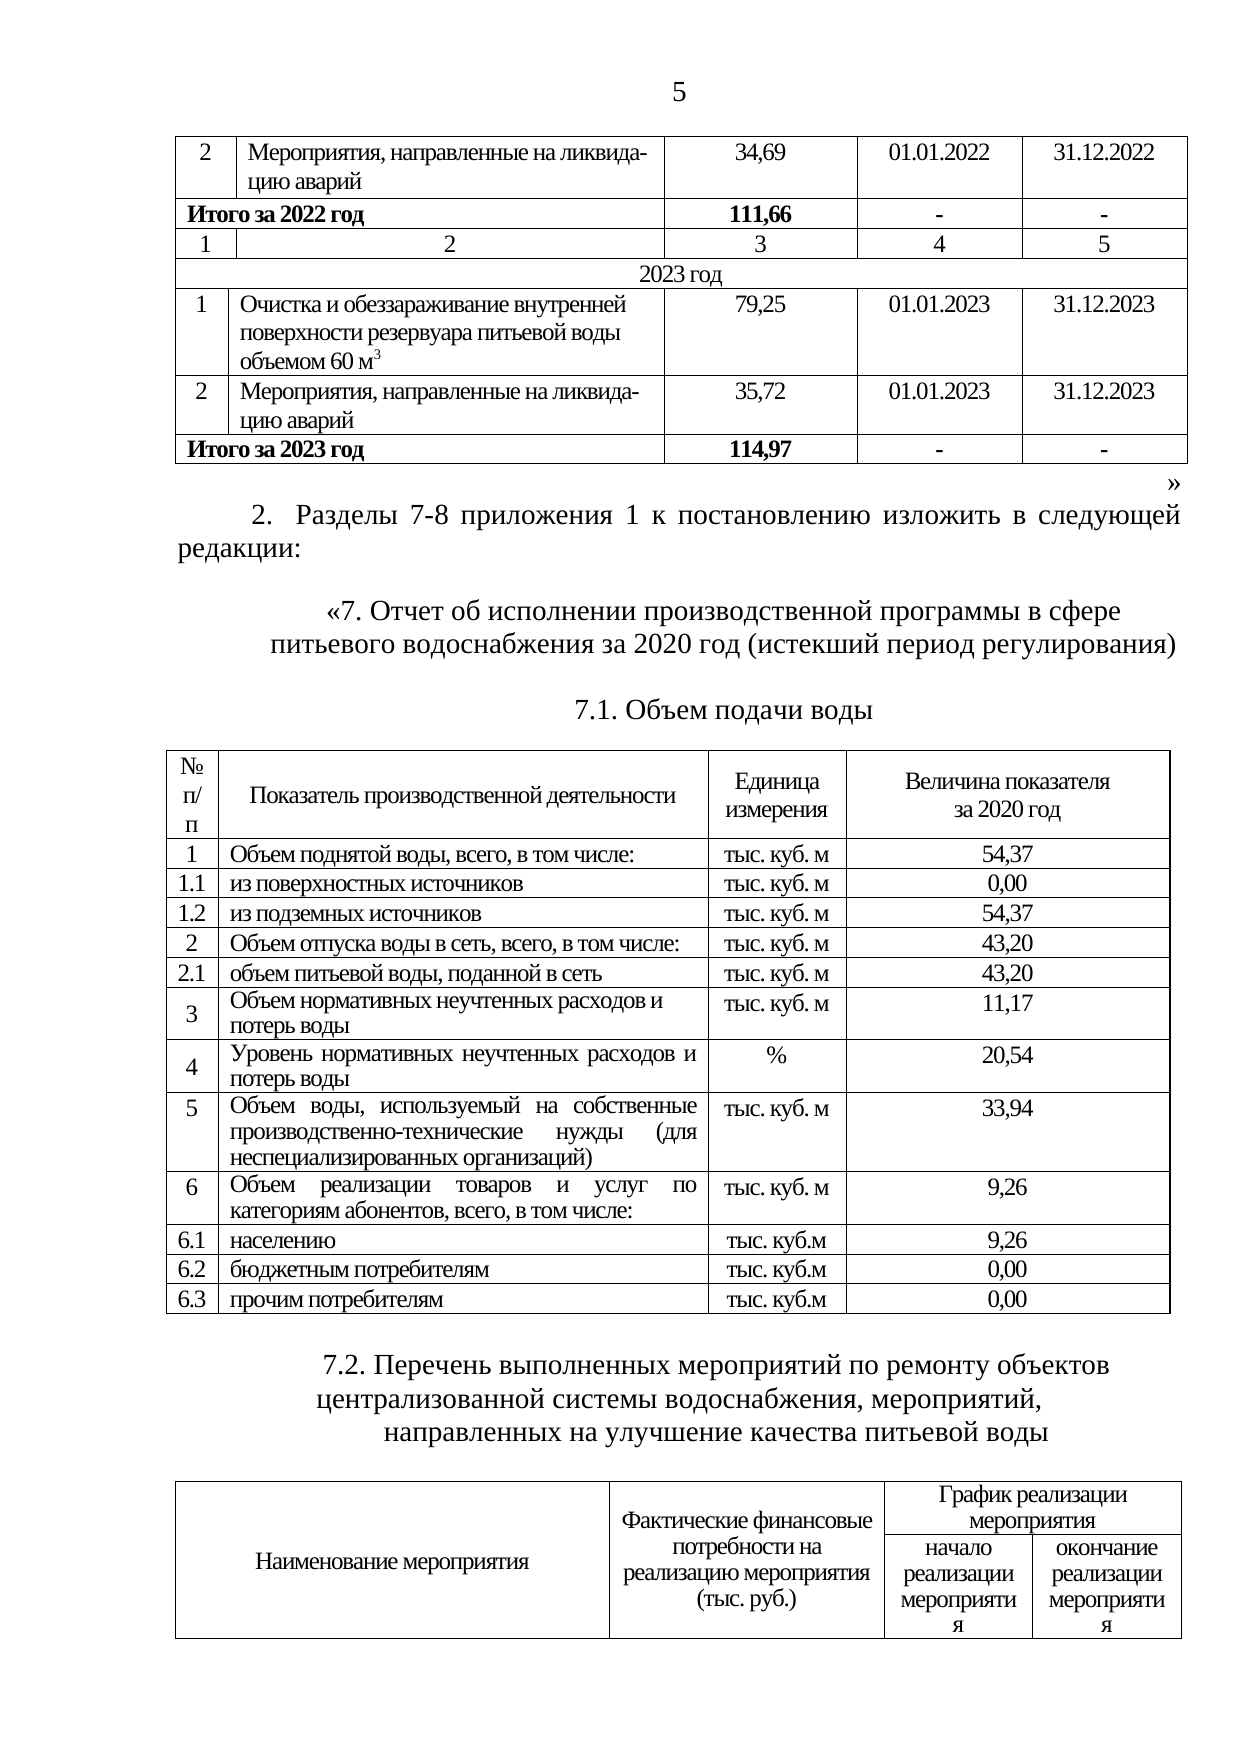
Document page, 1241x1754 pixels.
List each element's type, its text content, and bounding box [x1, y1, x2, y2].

table_cell 1 [176, 229, 236, 258]
table_cell тыс. куб. м [709, 839, 846, 867]
table_cell объем питьевой воды, поданной в сеть [219, 958, 708, 987]
table_cell тыс. куб. м [709, 988, 846, 1039]
table_cell тыс. куб. м [709, 1172, 846, 1224]
table_header График реализации мероприятия [885, 1482, 1181, 1534]
table_cell тыс. куб. м [709, 898, 846, 927]
table_cell Объем воды, используемый на собственные производственно-технические нужды (для неспециализированных организаций) [219, 1093, 708, 1171]
table_cell тыс. куб.м [709, 1255, 846, 1283]
table_cell 01.01.2023 [858, 289, 1022, 375]
table_cell 3 [167, 988, 218, 1039]
table_cell 1.2 [167, 898, 218, 927]
table_cell 1.1 [167, 869, 218, 897]
table_cell 5 [167, 1093, 218, 1171]
table_cell из поверхностных источников [219, 869, 708, 897]
table_cell 43,20 [847, 958, 1169, 987]
text 7.1. Объем подачи воды [266, 693, 1181, 726]
table_cell 0,00 [847, 869, 1169, 897]
text 7.2. Перечень выполненных мероприятий по ремонту объектов централизованной системы водоснабжения, мероприятий, [177, 1347, 1181, 1414]
table_cell Итого за 2022 год [176, 199, 664, 228]
table_cell - [1023, 435, 1187, 463]
table_cell 111,66 [665, 199, 857, 228]
table_cell 35,72 [665, 376, 857, 433]
table_cell 2 [176, 137, 236, 198]
table_cell 79,25 [665, 289, 857, 375]
table_cell тыс. куб. м [709, 869, 846, 897]
table_cell из подземных источников [219, 898, 708, 927]
table_cell 31.12.2023 [1023, 289, 1187, 375]
table_cell Итого за 2023 год [176, 435, 664, 463]
table_header Фактические финансовые потребности на реализацию мероприятия (тыс. руб.) [610, 1482, 884, 1638]
table_cell 34,69 [665, 137, 857, 198]
table_cell 3 [665, 229, 857, 258]
table_cell 31.12.2023 [1023, 376, 1187, 433]
table_cell 6.3 [167, 1284, 218, 1313]
table_cell Объем отпуска воды в сеть, всего, в том числе: [219, 928, 708, 957]
table_cell 20,54 [847, 1040, 1169, 1092]
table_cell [237, 137, 664, 198]
table_cell 9,26 [847, 1172, 1169, 1224]
table_header Величина показателя за 2020 год [847, 751, 1169, 838]
table_cell тыс. куб. м [709, 928, 846, 957]
table_cell 54,37 [847, 898, 1169, 927]
table_cell Объем реализации товаров и услуг по категориям абонентов, всего, в том числе: [219, 1172, 708, 1224]
table_cell 5 [1023, 229, 1187, 258]
table_cell % [709, 1040, 846, 1092]
table_cell 0,00 [847, 1255, 1169, 1283]
table_cell 9,26 [847, 1225, 1169, 1253]
table_cell 11,17 [847, 988, 1169, 1039]
table_cell Объем поднятой воды, всего, в том числе: [219, 839, 708, 867]
table_cell населению [219, 1225, 708, 1253]
table_cell 4 [167, 1040, 218, 1092]
list Разделы 7-8 приложения 1 к постановлению изложить в следующей редакции: [177, 498, 1181, 564]
table_cell 01.01.2023 [858, 376, 1022, 433]
table_cell тыс. куб. м [709, 958, 846, 987]
table_cell 54,37 [847, 839, 1169, 867]
text «7. Отчет об исполнении производственной программы в сфере питьевого водоснабжения за 2020 год (истекший период регулирования) [266, 594, 1181, 660]
table_cell начало реализации мероприятия [885, 1535, 1032, 1638]
table_cell 6.2 [167, 1255, 218, 1283]
table_cell 2.1 [167, 958, 218, 987]
table_cell - [1023, 199, 1187, 228]
table_cell 2 [167, 928, 218, 957]
table_cell 1 [176, 289, 228, 375]
table_header Единица измерения [709, 751, 846, 838]
table_cell - [858, 435, 1022, 463]
table_cell тыс. куб. м [709, 1093, 846, 1171]
table_cell прочим потребителям [219, 1284, 708, 1313]
table_header Наименование мероприятия [176, 1482, 609, 1638]
table_cell 4 [858, 229, 1022, 258]
table_cell тыс. куб.м [709, 1284, 846, 1313]
table_cell 2023 год [176, 259, 1187, 288]
table_cell Объем нормативных неучтенных расходов и потерь воды [219, 988, 708, 1039]
table_cell Уровень нормативных неучтенных расходов и потерь воды [219, 1040, 708, 1092]
table_cell 01.01.2022 [858, 137, 1022, 198]
table_cell 33,94 [847, 1093, 1169, 1171]
table_header № п/п [167, 751, 218, 838]
table_cell - [858, 199, 1022, 228]
table_cell тыс. куб.м [709, 1225, 846, 1253]
table_cell Очистка и обеззараживание внутренней поверхности резервуара питьевой воды объемом 60 м3 [229, 289, 664, 375]
table_cell 114,97 [665, 435, 857, 463]
table_cell бюджетным потребителям [219, 1255, 708, 1283]
table_cell 2 [176, 376, 228, 433]
table_cell окончание реализации мероприятия [1033, 1535, 1181, 1638]
table_cell 43,20 [847, 928, 1169, 957]
table_cell 6.1 [167, 1225, 218, 1253]
table_cell 6 [167, 1172, 218, 1224]
text » [177, 464, 1181, 498]
text направленных на улучшение качества питьевой воды [177, 1414, 1181, 1448]
table_header Показатель производственной деятельности [219, 751, 708, 838]
table_cell 2 [237, 229, 664, 258]
table_cell Мероприятия, направленные на ликвида-цию аварий [229, 376, 664, 433]
table_cell 0,00 [847, 1284, 1169, 1313]
table_cell 31.12.2022 [1023, 137, 1187, 198]
table_cell 1 [167, 839, 218, 867]
